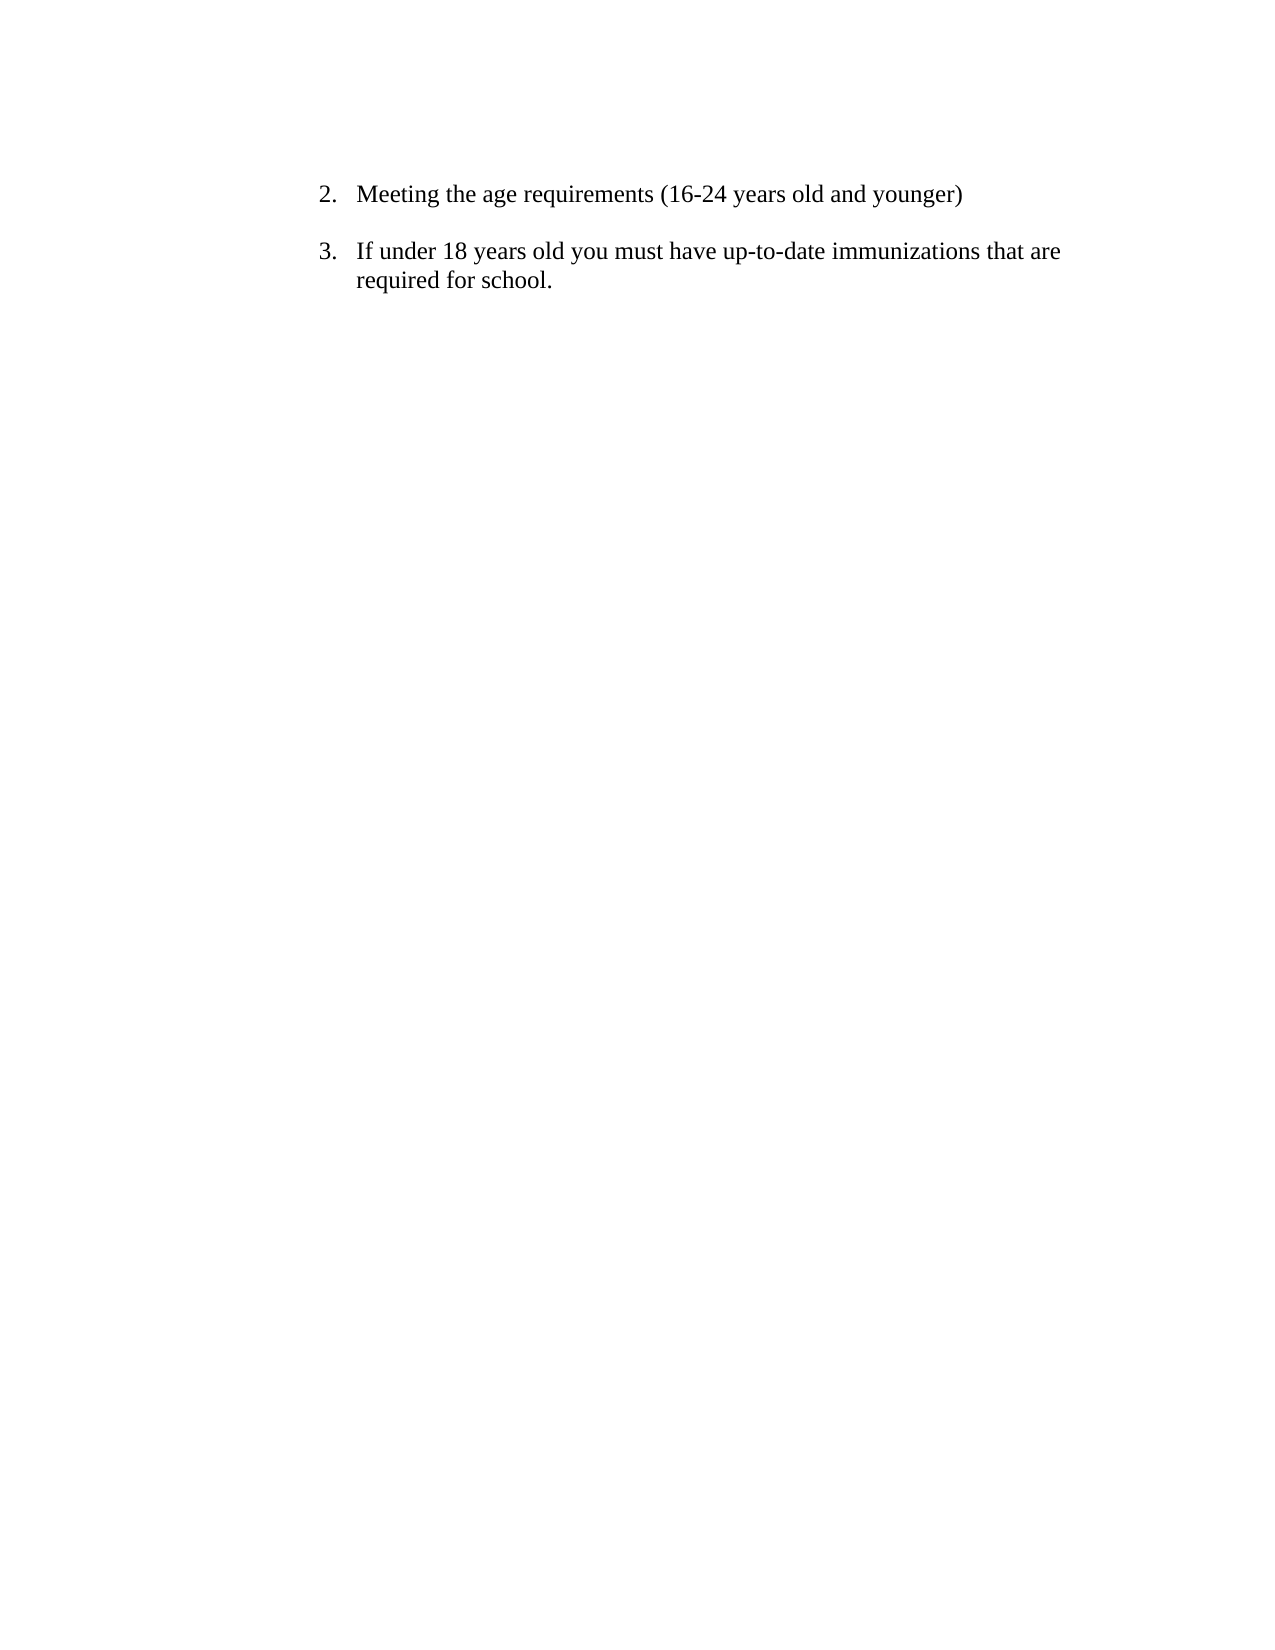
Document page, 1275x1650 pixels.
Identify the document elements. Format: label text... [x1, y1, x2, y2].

list Meeting the age requirements (16-24 years old and younger) [319, 179, 1125, 207]
list If under 18 years old you must have up-to-date immunizations that are required for school. [319, 236, 1125, 294]
